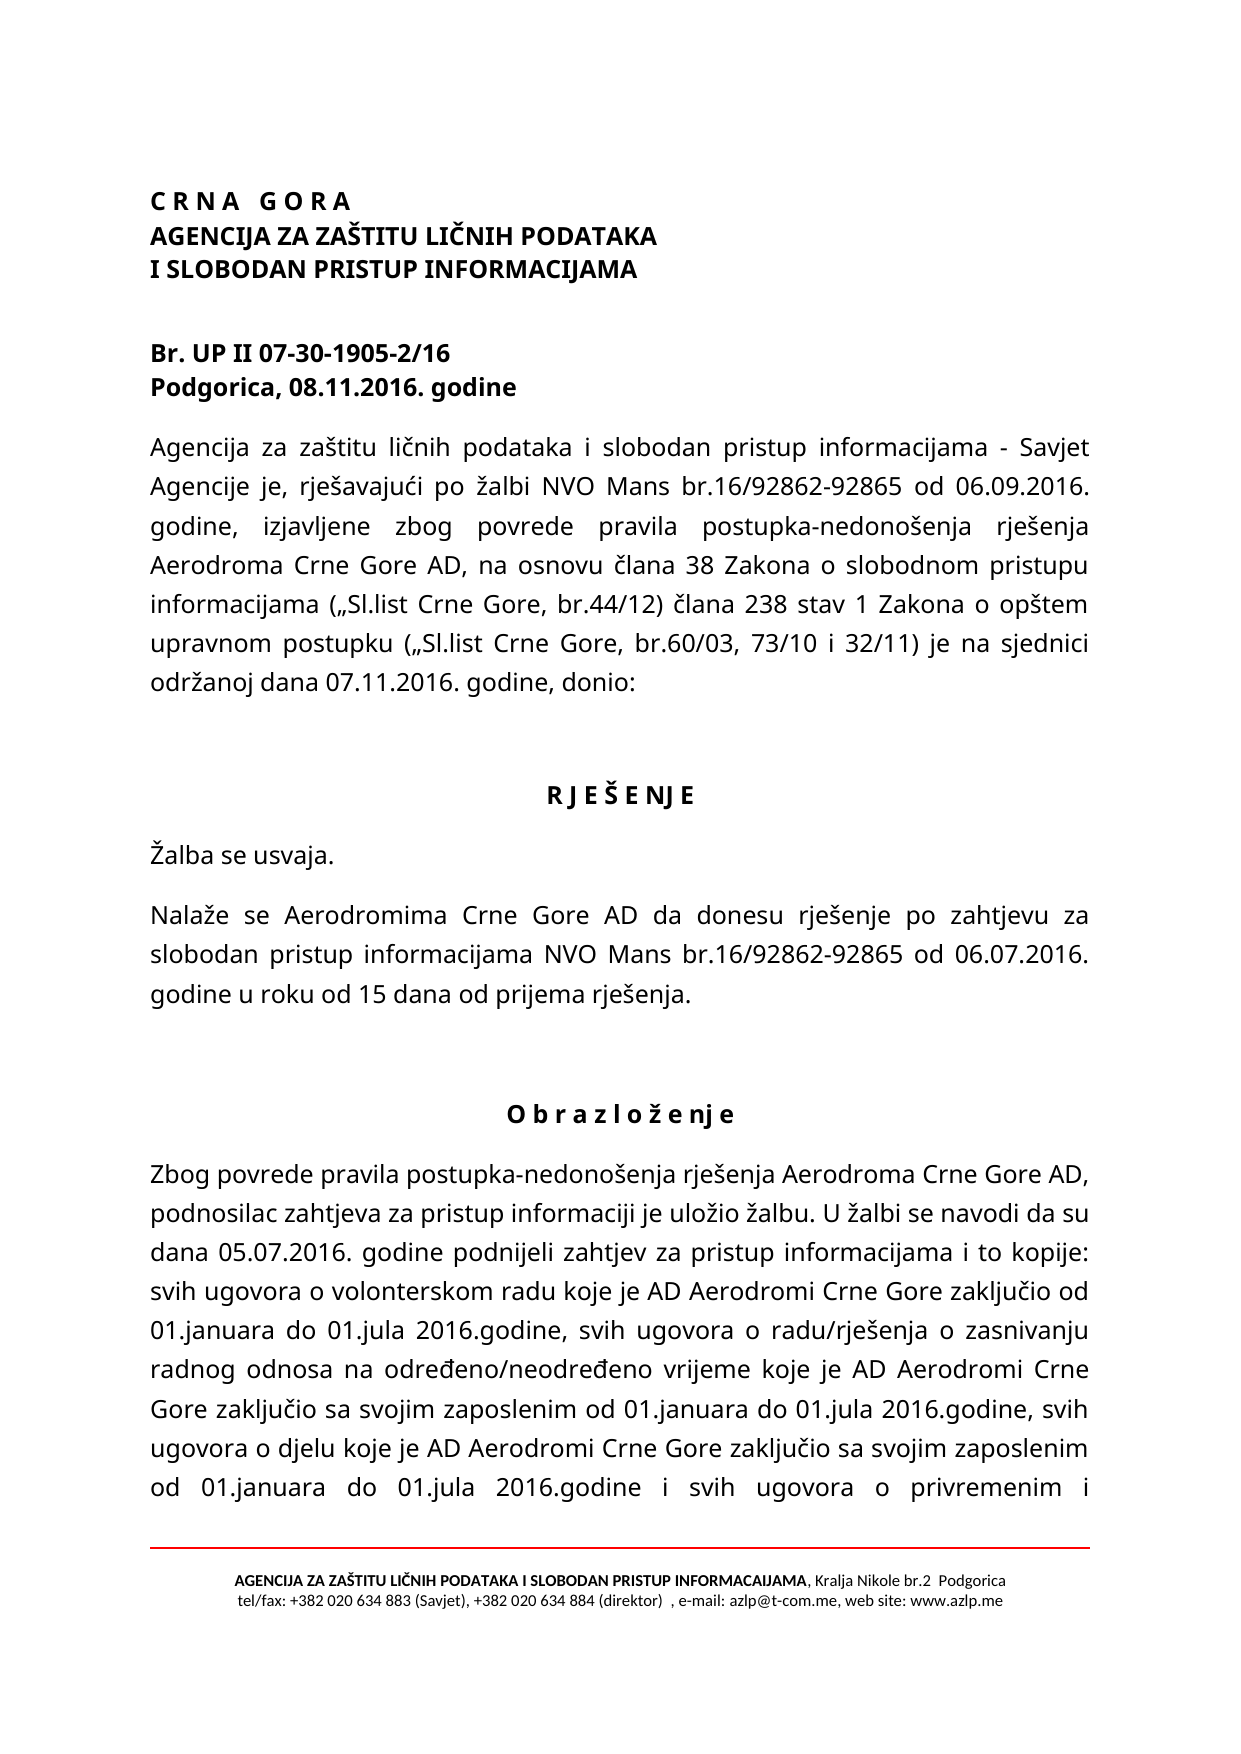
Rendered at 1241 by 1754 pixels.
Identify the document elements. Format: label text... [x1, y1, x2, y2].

text AGENCIJA ZA ZAŠTITU LIČNIH PODATAKA [150, 218, 1090, 252]
text O b r a z l o ž e nj e [150, 1096, 1090, 1130]
text R J E Š E NJ E [150, 778, 1090, 812]
text Žalba se usvaja. [150, 838, 1090, 872]
text Podgorica, 08.11.2016. godine [150, 370, 1090, 404]
text I SLOBODAN PRISTUP INFORMACIJAMA [150, 252, 1090, 286]
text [150, 1156, 1090, 1504]
text Agencija za zaštitu ličnih podataka i slobodan pristup informacijama - Savjet Agencije je, rješavajući po žalbi NVO Mans br.16/92862-92865 od 06.09.2016. godine, izjavljene zbog povrede pravila postupka-nedonošenja rješenja Aerodroma Crne Gore AD, na osnovu člana 38 Zakona o slobodnom pristupu informacijama („Sl.list Crne Gore, br.44/12) člana 238 stav 1 Zakona o opštem upravnom postupku („Sl.list Crne Gore, br.60/03, 73/10 i 32/11) je na sjednici održanoj dana 07.11.2016. godine, donio: [150, 430, 1090, 699]
text Nalaže se Aerodromima Crne Gore AD da donesu rješenje po zahtjevu za slobodan pristup informacijama NVO Mans br.16/92862-92865 od 06.07.2016. godine u roku od 15 dana od prijema rješenja. [150, 898, 1090, 1010]
text C R N A G O R A [150, 184, 1090, 218]
text Br. UP II 07-30-1905-2/16 [150, 336, 1090, 370]
